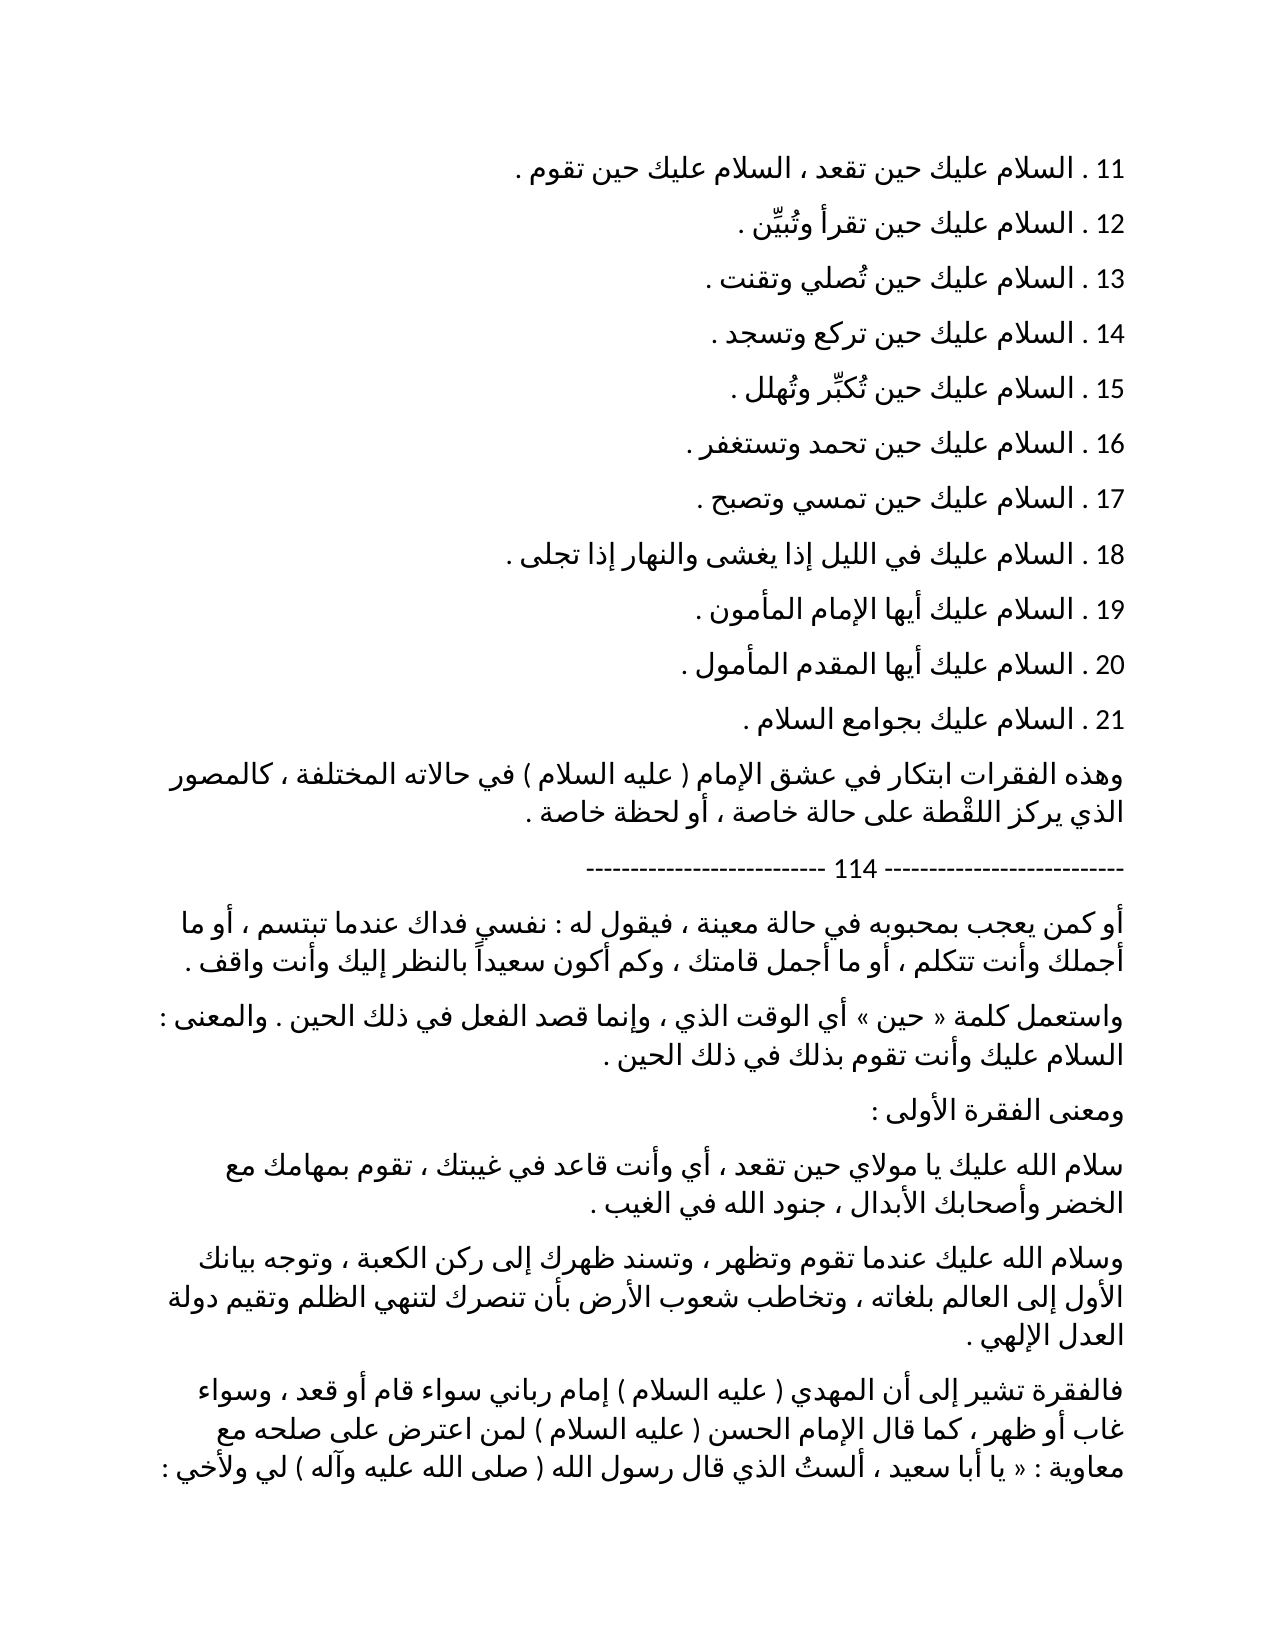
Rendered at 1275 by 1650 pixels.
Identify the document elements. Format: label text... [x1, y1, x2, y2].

text 19 . السلام عليك أيها الإمام المأمون . [150, 591, 1125, 626]
text 12 . السلام عليك حين تقرأ وتُبيِّن . [150, 205, 1125, 241]
text --------------------------- 114 --------------------------- [150, 850, 1125, 885]
text 14 . السلام عليك حين تركع وتسجد . [150, 315, 1125, 351]
text وسلام الله عليك عندما تقوم وتظهر ، وتسند ظهرك إلى ركن الكعبة ، وتوجه بيانك الأول إلى العالم بلغاته ، وتخاطب شعوب الأرض بأن تنصرك لتنهي الظلم وتقيم دولة العدل الإلهي . [150, 1241, 1125, 1353]
text 13 . السلام عليك حين تُصلي وتقنت . [150, 260, 1125, 296]
text فالفقرة تشير إلى أن المهدي ( عليه السلام ) إمام رباني سواء قام أو قعد ، وسواء غاب أو ظهر ، كما قال الإمام الحسن ( عليه السلام ) لمن اعترض على صلحه مع معاوية : « يا أبا سعيد ، ألستُ الذي قال رسول الله ( صلى الله عليه وآله ) لي ولأخي : [150, 1372, 1125, 1485]
text واستعمل كلمة « حين » أي الوقت الذي ، وإنما قصد الفعل في ذلك الحين . والمعنى : السلام عليك وأنت تقوم بذلك في ذلك الحين . [150, 998, 1125, 1072]
text 16 . السلام عليك حين تحمد وتستغفر . [150, 426, 1125, 461]
text سلام الله عليك يا مولاي حين تقعد ، أي وأنت قاعد في غيبتك ، تقوم بمهامك مع الخضر وأصحابك الأبدال ، جنود الله في الغيب . [150, 1147, 1125, 1221]
text ومعنى الفقرة الأولى : [150, 1092, 1125, 1127]
text 17 . السلام عليك حين تمسي وتصبح . [150, 481, 1125, 516]
text 18 . السلام عليك في الليل إذا يغشى والنهار إذا تجلى . [150, 536, 1125, 571]
text 20 . السلام عليك أيها المقدم المأمول . [150, 646, 1125, 682]
text 21 . السلام عليك بجوامع السلام . [150, 701, 1125, 737]
text 15 . السلام عليك حين تُكبِّر وتُهلل . [150, 370, 1125, 406]
text 11 . السلام عليك حين تقعد ، السلام عليك حين تقوم . [150, 150, 1125, 186]
text أو كمن يعجب بمحبوبه في حالة معينة ، فيقول له : نفسي فداك عندما تبتسم ، أو ما أجملك وأنت تتكلم ، أو ما أجمل قامتك ، وكم أكون سعيداً بالنظر إليك وأنت واقف . [150, 905, 1125, 979]
text وهذه الفقرات ابتكار في عشق الإمام ( عليه السلام ) في حالاته المختلفة ، كالمصور الذي يركز اللقْطة على حالة خاصة ، أو لحظة خاصة . [150, 756, 1125, 830]
